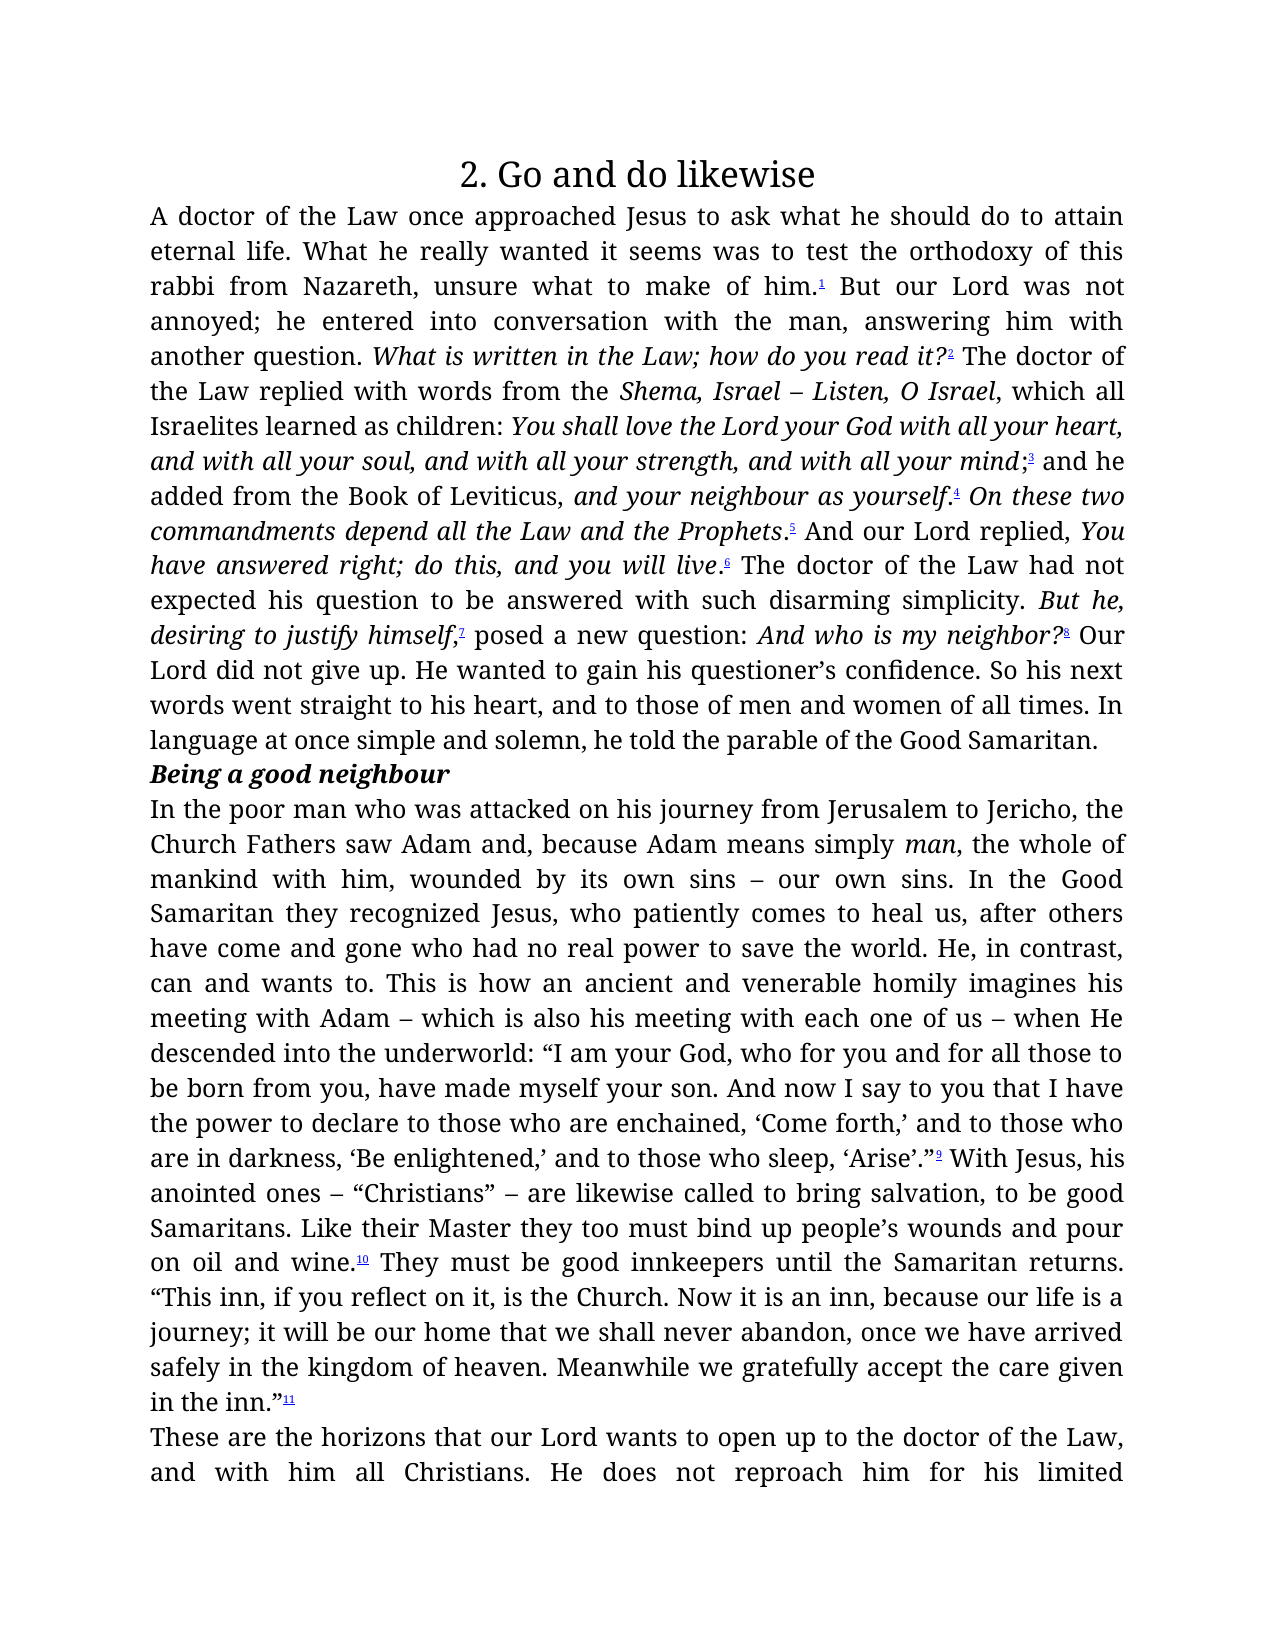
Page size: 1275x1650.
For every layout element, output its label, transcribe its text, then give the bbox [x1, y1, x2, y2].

subtitle 2. Go and do likewise [150, 150, 1125, 198]
text A doctor of the Law once approached Jesus to ask what he should do to attain eternal life. What he really wanted it seems was to test the orthodoxy of this rabbi from Nazareth, unsure what to make of him.1 But our Lord was not annoyed; he entered into conversation with the man, answering him with another question. What is written in the Law; how do you read it?2 The doctor of the Law replied with words from the Shema, Israel – Listen, O Israel, which all Israelites learned as children: You shall love the Lord your God with all your heart, and with all your soul, and with all your strength, and with all your mind;3 and he added from the Book of Leviticus, and your neighbour as yourself.4 On these two commandments depend all the Law and the Prophets.5 And our Lord replied, You have answered right; do this, and you will live.6 The doctor of the Law had not expected his question to be answered with such disarming simplicity. But he, desiring to justify himself,7 posed a new question: And who is my neighbor?8 Our Lord did not give up. He wanted to gain his questioner’s confidence. So his next words went straight to his heart, and to those of men and women of all times. In language at once simple and solemn, he told the parable of the Good Samaritan. [150, 198, 1125, 757]
subtitle Being a good neighbour [150, 757, 1125, 791]
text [150, 1419, 1125, 1488]
text In the poor man who was attacked on his journey from Jerusalem to Jericho, the Church Fathers saw Adam and, because Adam means simply man, the whole of mankind with him, wounded by its own sins – our own sins. In the Good Samaritan they recognized Jesus, who patiently comes to heal us, after others have come and gone who had no real power to save the world. He, in contrast, can and wants to. This is how an ancient and venerable homily imagines his meeting with Adam – which is also his meeting with each one of us – when He descended into the underworld: “I am your God, who for you and for all those to be born from you, have made myself your son. And now I say to you that I have the power to declare to those who are enchained, ‘Come forth,’ and to those who are in darkness, ‘Be enlightened,’ and to those who sleep, ‘Arise’.”9 With Jesus, his anointed ones – “Christians” – are likewise called to bring salvation, to be good Samaritans. Like their Master they too must bind up people’s wounds and pour on oil and wine.10 They must be good innkeepers until the Samaritan returns. “This inn, if you reflect on it, is the Church. Now it is an inn, because our life is a journey; it will be our home that we shall never abandon, once we have arrived safely in the kingdom of heaven. Meanwhile we gratefully accept the care given in the inn.”11 [150, 791, 1125, 1419]
